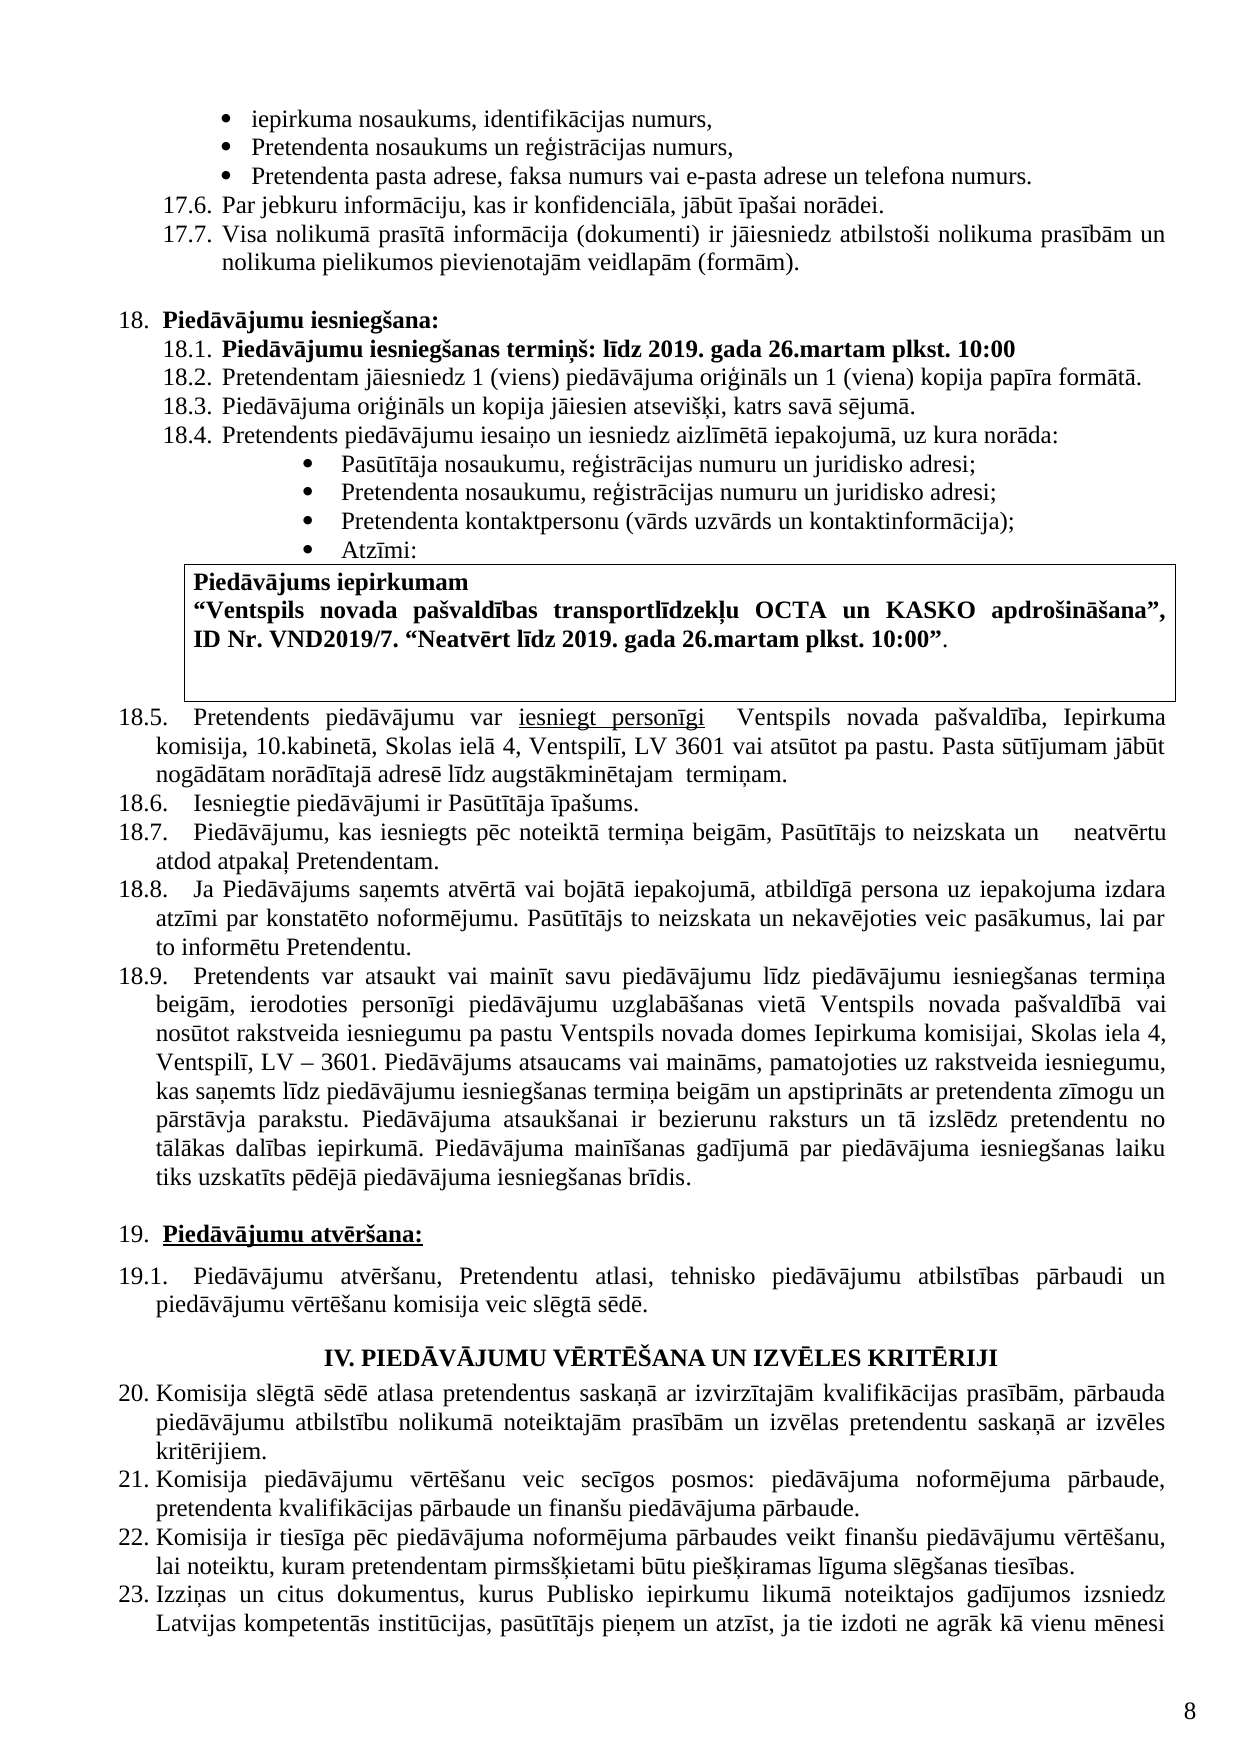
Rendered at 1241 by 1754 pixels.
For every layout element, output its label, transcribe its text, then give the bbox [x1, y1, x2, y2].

list Pretendents piedāvājumu var iesniegt personīgi Ventspils novada pašvaldība, Iepirkuma komisija, 10.kabinetā, Skolas ielā 4, Ventspilī, LV 3601 vai atsūtot pa pastu. Pasta sūtījumam jābūt nogādātam norādītajā adresē līdz augstākminētajam termiņam. [118, 702, 1166, 788]
list Visa nolikumā prasītā informācija (dokumenti) ir jāiesniedz atbilstoši nolikuma prasībām un nolikuma pielikumos pievienotajām veidlapām (formām). [162, 219, 1166, 276]
list Pretendenta kontaktpersonu (vārds uzvārds un kontaktinformācija); [303, 506, 1166, 535]
list iepirkuma nosaukums, identifikācijas numurs, [222, 104, 1166, 132]
list Pretendents piedāvājumu iesaiņo un iesniedz aizlīmētā iepakojumā, uz kura norāda: [162, 420, 1166, 449]
list Pretendenta pasta adrese, faksa numurs vai e-pasta adrese un telefona numurs. [222, 161, 1166, 190]
list Pretendenta nosaukumu, reģistrācijas numuru un juridisko adresi; [303, 477, 1166, 506]
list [118, 1579, 1166, 1637]
list Piedāvājumu iesniegšanas termiņš: līdz 2019. gada 26.martam plkst. 10:00 [162, 334, 1166, 362]
list Piedāvājumu, kas iesniegts pēc noteiktā termiņa beigām, Pasūtītājs to neizskata un neatvērtu atdod atpakaļ Pretendentam. [118, 817, 1166, 874]
subtitle IV. PIEDĀVĀJUMU VĒRTĒŠANA UN IZVĒLES KRITĒRIJI [156, 1343, 1166, 1372]
list Piedāvājumu atvēršanu, Pretendentu atlasi, tehnisko piedāvājumu atbilstības pārbaudi un piedāvājumu vērtēšanu komisija veic slēgtā sēdē. [118, 1261, 1166, 1318]
list Piedāvājums iepirkumam [185, 565, 1175, 592]
list Iesniegtie piedāvājumi ir Pasūtītāja īpašums. [118, 788, 1166, 817]
list Par jebkuru informāciju, kas ir konfidenciāla, jābūt īpašai norādei. [162, 190, 1166, 219]
list Pretendenta nosaukums un reģistrācijas numurs, [222, 132, 1166, 161]
list “Ventspils novada pašvaldības transportlīdzekļu OCTA un KASKO apdrošināšana”, ID Nr. VND2019/7. “Neatvērt līdz 2019. gada 26.martam plkst. 10:00”. [185, 592, 1175, 701]
list Pretendentam jāiesniedz 1 (viens) piedāvājuma oriģināls un 1 (viena) kopija papīra formātā. [162, 362, 1166, 391]
list Pretendents var atsaukt vai mainīt savu piedāvājumu līdz piedāvājumu iesniegšanas termiņa beigām, ierodoties personīgi piedāvājumu uzglabāšanas vietā Ventspils novada pašvaldībā vai nosūtot rakstveida iesniegumu pa pastu Ventspils novada domes Iepirkuma komisijai, Skolas iela 4, Ventspilī, LV – 3601. Piedāvājums atsaucams vai maināms, pamatojoties uz rakstveida iesniegumu, kas saņemts līdz piedāvājumu iesniegšanas termiņa beigām un apstiprināts ar pretendenta zīmogu un pārstāvja parakstu. Piedāvājuma atsaukšanai ir bezierunu raksturs un tā izslēdz pretendentu no tālākas dalības iepirkumā. Piedāvājuma mainīšanas gadījumā par piedāvājuma iesniegšanas laiku tiks uzskatīts pēdējā piedāvājuma iesniegšanas brīdis. [118, 961, 1166, 1191]
list Piedāvājumu atvēršana: [118, 1219, 1166, 1248]
list Ja Piedāvājums saņemts atvērtā vai bojātā iepakojumā, atbildīgā persona uz iepakojuma izdara atzīmi par konstatēto noformējumu. Pasūtītājs to neizskata un nekavējoties veic pasākumus, lai par to informētu Pretendentu. [118, 874, 1166, 961]
list Komisija piedāvājumu vērtēšanu veic secīgos posmos: piedāvājuma noformējuma pārbaude, pretendenta kvalifikācijas pārbaude un finanšu piedāvājuma pārbaude. [118, 1464, 1166, 1522]
list Komisija slēgtā sēdē atlasa pretendentus saskaņā ar izvirzītajām kvalifikācijas prasībām, pārbauda piedāvājumu atbilstību nolikumā noteiktajām prasībām un izvēlas pretendentu saskaņā ar izvēles kritērijiem. [118, 1378, 1166, 1464]
list Pasūtītāja nosaukumu, reģistrācijas numuru un juridisko adresi; [303, 449, 1166, 477]
list Piedāvājuma oriģināls un kopija jāiesien atsevišķi, katrs savā sējumā. [162, 391, 1166, 420]
list Piedāvājumu iesniegšana: [118, 305, 1166, 334]
list Atzīmi: [303, 535, 1166, 564]
list Komisija ir tiesīga pēc piedāvājuma noformējuma pārbaudes veikt finanšu piedāvājumu vērtēšanu, lai noteiktu, kuram pretendentam pirmsšķietami būtu piešķiramas līguma slēgšanas tiesības. [118, 1522, 1166, 1579]
